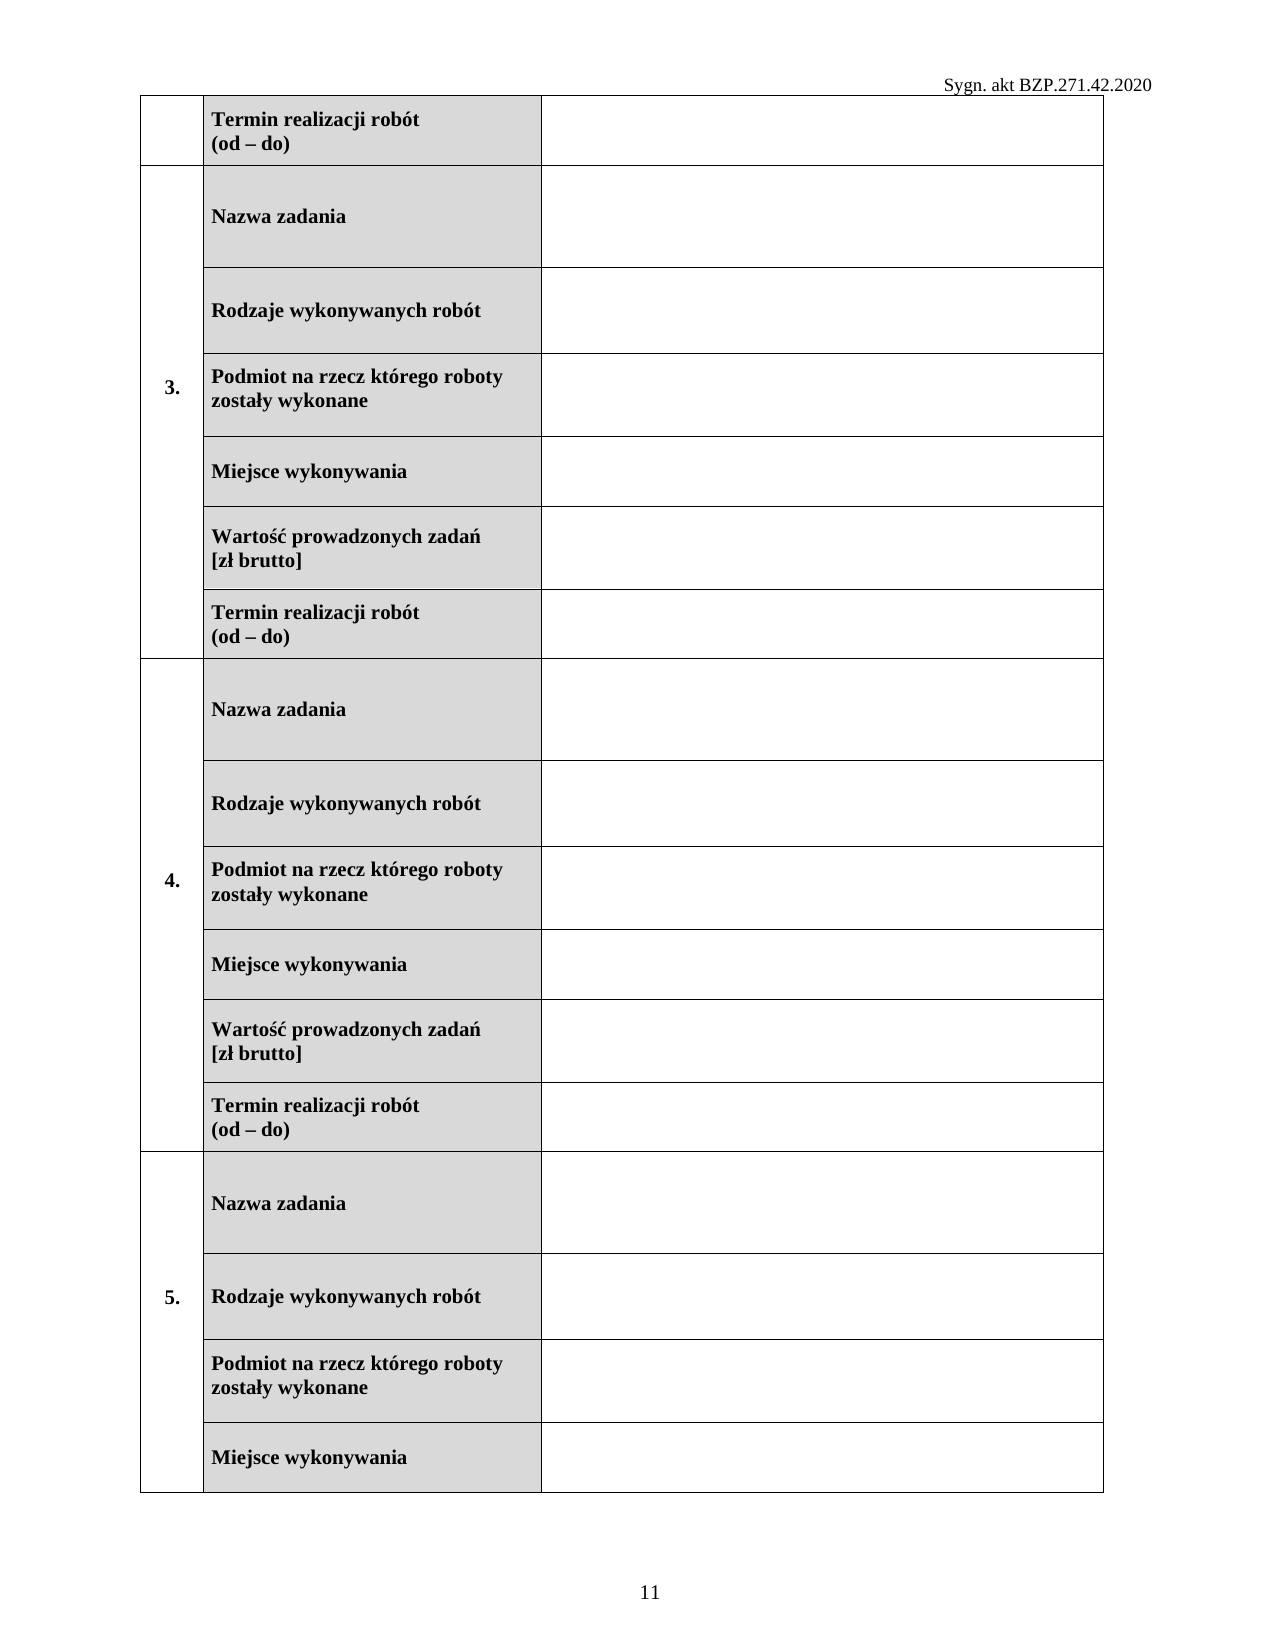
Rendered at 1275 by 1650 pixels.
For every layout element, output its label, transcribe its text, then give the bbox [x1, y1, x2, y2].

table_cell Nazwa zadania [204, 1152, 541, 1253]
table_cell Nazwa zadania [204, 659, 541, 760]
table_cell Termin realizacji robót (od – do) [204, 1083, 541, 1151]
table_cell Miejsce wykonywania [204, 1423, 541, 1492]
table_cell [542, 1083, 1103, 1151]
table_cell Rodzaje wykonywanych robót [204, 761, 541, 846]
table_cell Miejsce wykonywania [204, 437, 541, 506]
table_cell Podmiot na rzecz którego roboty zostały wykonane [204, 847, 541, 929]
table_cell Rodzaje wykonywanych robót [204, 1254, 541, 1339]
table_cell [542, 507, 1103, 588]
table_cell Termin realizacji robót (od – do) [204, 96, 541, 165]
table_cell Wartość prowadzonych zadań [zł brutto] [204, 1000, 541, 1082]
table_cell Rodzaje wykonywanych robót [204, 268, 541, 353]
table_cell [542, 1340, 1103, 1422]
table_cell [542, 1000, 1103, 1082]
table_cell [542, 1152, 1103, 1253]
table_cell [542, 1254, 1103, 1339]
table_cell [542, 437, 1103, 506]
table_cell 3. [141, 166, 203, 658]
table_cell Wartość prowadzonych zadań [zł brutto] [204, 507, 541, 588]
table_cell [542, 166, 1103, 267]
table_cell 4. [141, 659, 203, 1151]
table_cell [542, 1423, 1103, 1492]
table_cell [542, 761, 1103, 846]
table_cell [542, 96, 1103, 165]
table_cell 5. [141, 1152, 203, 1492]
table_cell [542, 268, 1103, 353]
table_cell [542, 354, 1103, 436]
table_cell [204, 354, 541, 436]
table_cell [542, 930, 1103, 999]
table_cell Termin realizacji robót (od – do) [204, 590, 541, 658]
table_cell Nazwa zadania [204, 166, 541, 267]
table_cell [542, 590, 1103, 658]
table_cell Miejsce wykonywania [204, 930, 541, 999]
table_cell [204, 1340, 541, 1422]
table_cell [542, 659, 1103, 760]
table_cell [542, 847, 1103, 929]
